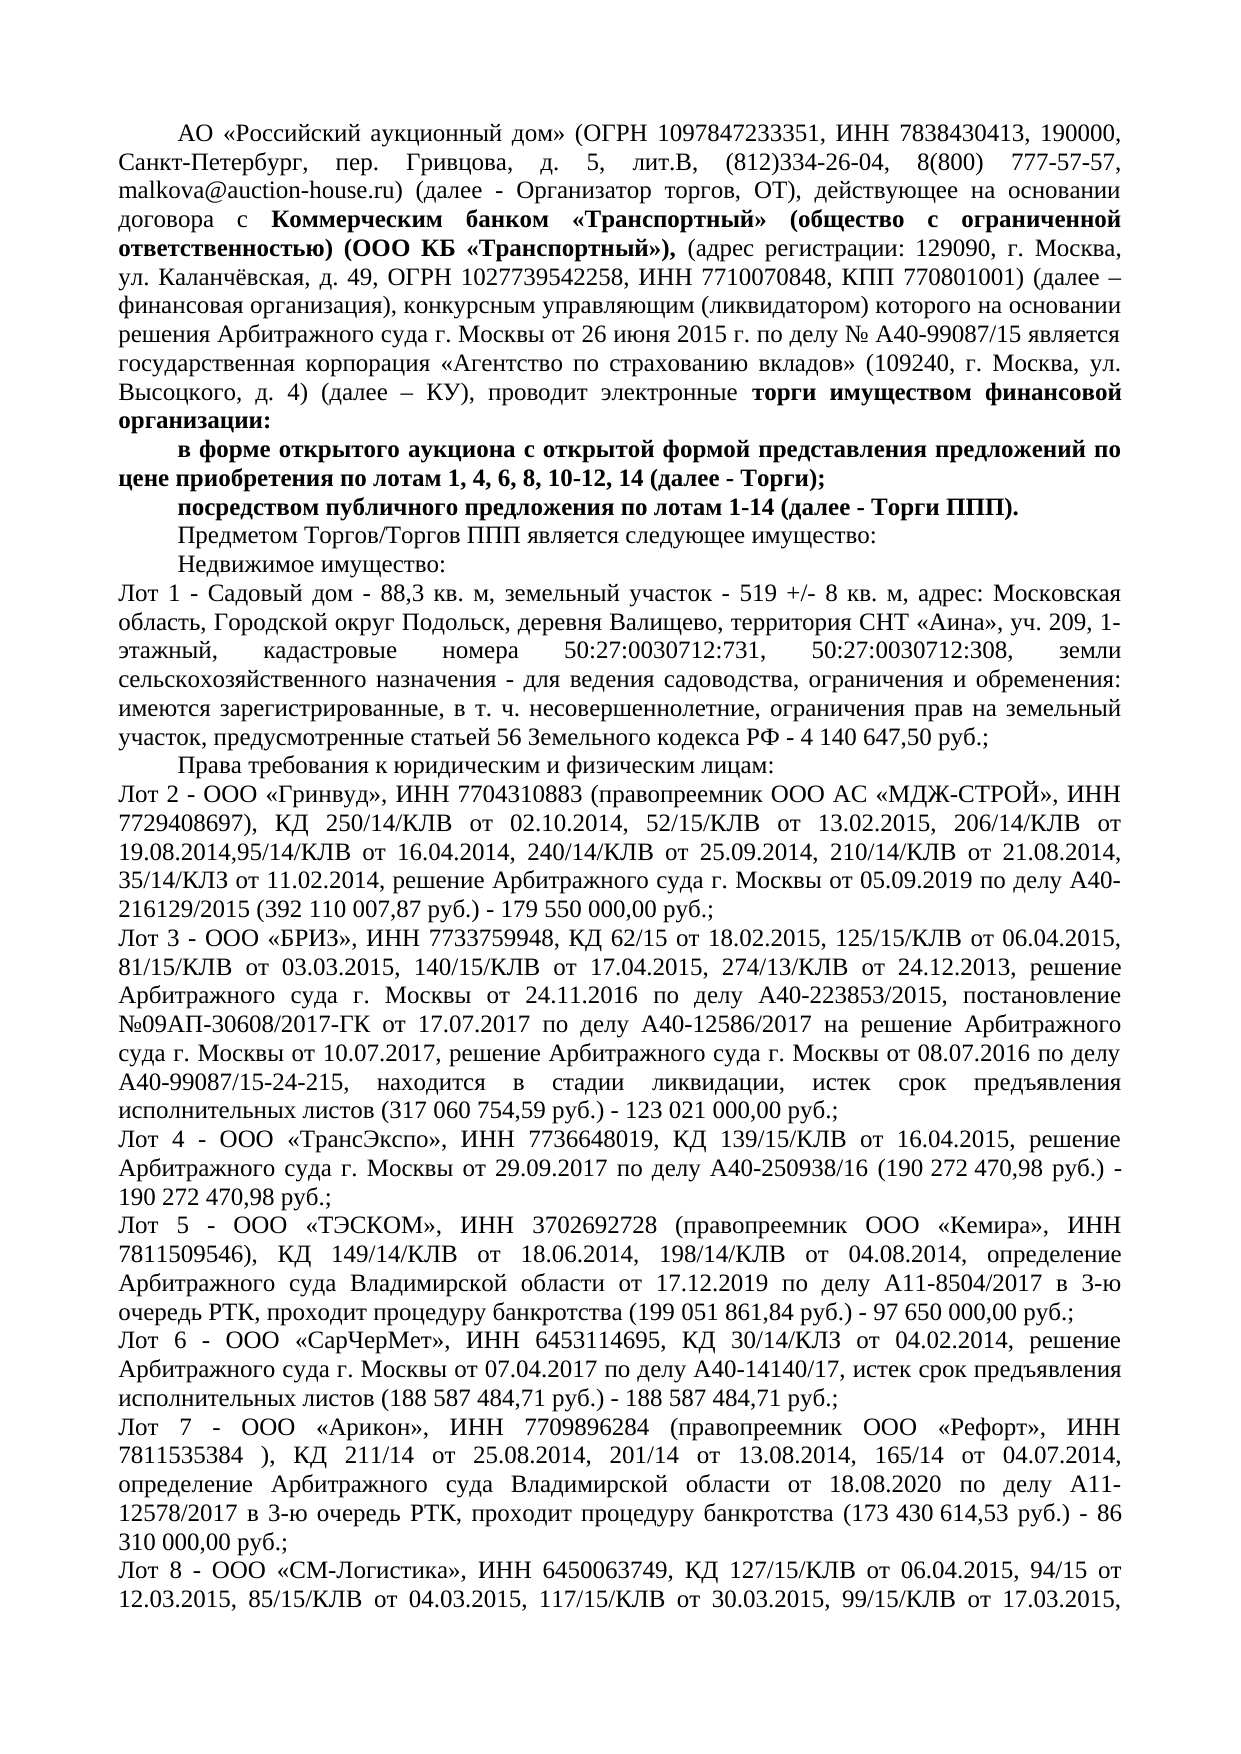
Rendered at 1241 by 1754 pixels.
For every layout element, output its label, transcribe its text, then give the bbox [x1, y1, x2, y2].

text Предметом Торгов/Торгов ППП является следующее имущество: [118, 521, 1122, 549]
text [118, 1556, 1122, 1613]
text Лот 3 - ООО «БРИЗ», ИНН 7733759948, КД 62/15 от 18.02.2015, 125/15/КЛВ от 06.04.2015, 81/15/КЛВ от 03.03.2015, 140/15/КЛВ от 17.04.2015, 274/13/КЛВ от 24.12.2013, решение Арбитражного суда г. Москвы от 24.11.2016 по делу А40-223853/2015, постановление №09АП-30608/2017-ГК от 17.07.2017 по делу А40-12586/2017 на решение Арбитражного суда г. Москвы от 10.07.2017, решение Арбитражного суда г. Москвы от 08.07.2016 по делу А40-99087/15-24-215, находится в стадии ликвидации, истек срок предъявления исполнительных листов (317 060 754,59 руб.) - 123 021 000,00 руб.; [118, 923, 1122, 1124]
text Лот 1 - Садовый дом - 88,3 кв. м, земельный участок - 519 +/- 8 кв. м, адрес: Московская область, Городской округ Подольск, деревня Валищево, территория СНТ «Аина», уч. 209, 1-этажный, кадастровые номера 50:27:0030712:731, 50:27:0030712:308, земли сельскохозяйственного назначения - для ведения садоводства, ограничения и обременения: имеются зарегистрированные, в т. ч. несовершеннолетние, ограничения прав на земельный участок, предусмотренные статьей 56 Земельного кодекса РФ - 4 140 647,50 руб.; [118, 578, 1122, 751]
text Лот 2 - ООО «Гринвуд», ИНН 7704310883 (правопреемник ООО АС «МДЖ-СТРОЙ», ИНН 7729408697), КД 250/14/КЛВ от 02.10.2014, 52/15/КЛВ от 13.02.2015, 206/14/КЛВ от 19.08.2014,95/14/КЛВ от 16.04.2014, 240/14/КЛВ от 25.09.2014, 210/14/КЛВ от 21.08.2014, 35/14/КЛЗ от 11.02.2014, решение Арбитражного суда г. Москвы от 05.09.2019 по делу А40-216129/2015 (392 110 007,87 руб.) - 179 550 000,00 руб.; [118, 779, 1122, 923]
text Лот 5 - ООО «ТЭСКОМ», ИНН 3702692728 (правопреемник ООО «Кемира», ИНН 7811509546), КД 149/14/КЛВ от 18.06.2014, 198/14/КЛВ от 04.08.2014, определение Арбитражного суда Владимирской области от 17.12.2019 по делу А11-8504/2017 в 3-ю очередь РТК, проходит процедуру банкротства (199 051 861,84 руб.) - 97 650 000,00 руб.; [118, 1211, 1122, 1326]
text Права требования к юридическим и физическим лицам: [118, 751, 1122, 779]
text Лот 6 - ООО «СарЧерМет», ИНН 6453114695, КД 30/14/КЛЗ от 04.02.2014, решение Арбитражного суда г. Москвы от 07.04.2017 по делу А40-14140/17, истек срок предъявления исполнительных листов (188 587 484,71 руб.) - 188 587 484,71 руб.; [118, 1326, 1122, 1412]
text Лот 4 - ООО «ТрансЭкспо», ИНН 7736648019, КД 139/15/КЛВ от 16.04.2015, решение Арбитражного суда г. Москвы от 29.09.2017 по делу А40-250938/16 (190 272 470,98 руб.) - 190 272 470,98 руб.; [118, 1124, 1122, 1211]
text Недвижимое имущество: [118, 549, 1122, 578]
text АО «Российский аукционный дом» (ОГРН 1097847233351, ИНН 7838430413, 190000, Санкт-Петербург, пер. Гривцова, д. 5, лит.В, (812)334-26-04, 8(800) 777-57-57, malkova@auction-house.ru) (далее - Организатор торгов, ОТ), действующее на основании договора с Коммерческим банком «Транспортный» (общество с ограниченной ответственностью) (ООО КБ «Транспортный»), (адрес регистрации: 129090, г. Москва, ул. Каланчёвская, д. 49, ОГРН 1027739542258, ИНН 7710070848, КПП 770801001) (далее – финансовая организация), конкурсным управляющим (ликвидатором) которого на основании решения Арбитражного суда г. Москвы от 26 июня 2015 г. по делу № А40-99087/15 является государственная корпорация «Агентство по страхованию вкладов» (109240, г. Москва, ул. Высоцкого, д. 4) (далее – КУ), проводит электронные торги имуществом финансовой организации: [118, 118, 1122, 434]
text посредством публичного предложения по лотам 1-14 (далее - Торги ППП). [118, 492, 1122, 521]
text в форме открытого аукциона с открытой формой представления предложений по цене приобретения по лотам 1, 4, 6, 8, 10-12, 14 (далее - Торги); [118, 434, 1122, 492]
text Лот 7 - ООО «Арикон», ИНН 7709896284 (правопреемник ООО «Рефорт», ИНН 7811535384 ), КД 211/14 от 25.08.2014, 201/14 от 13.08.2014, 165/14 от 04.07.2014, определение Арбитражного суда Владимирской области от 18.08.2020 по делу А11-12578/2017 в 3-ю очередь РТК, проходит процедуру банкротства (173 430 614,53 руб.) - 86 310 000,00 руб.; [118, 1412, 1122, 1556]
